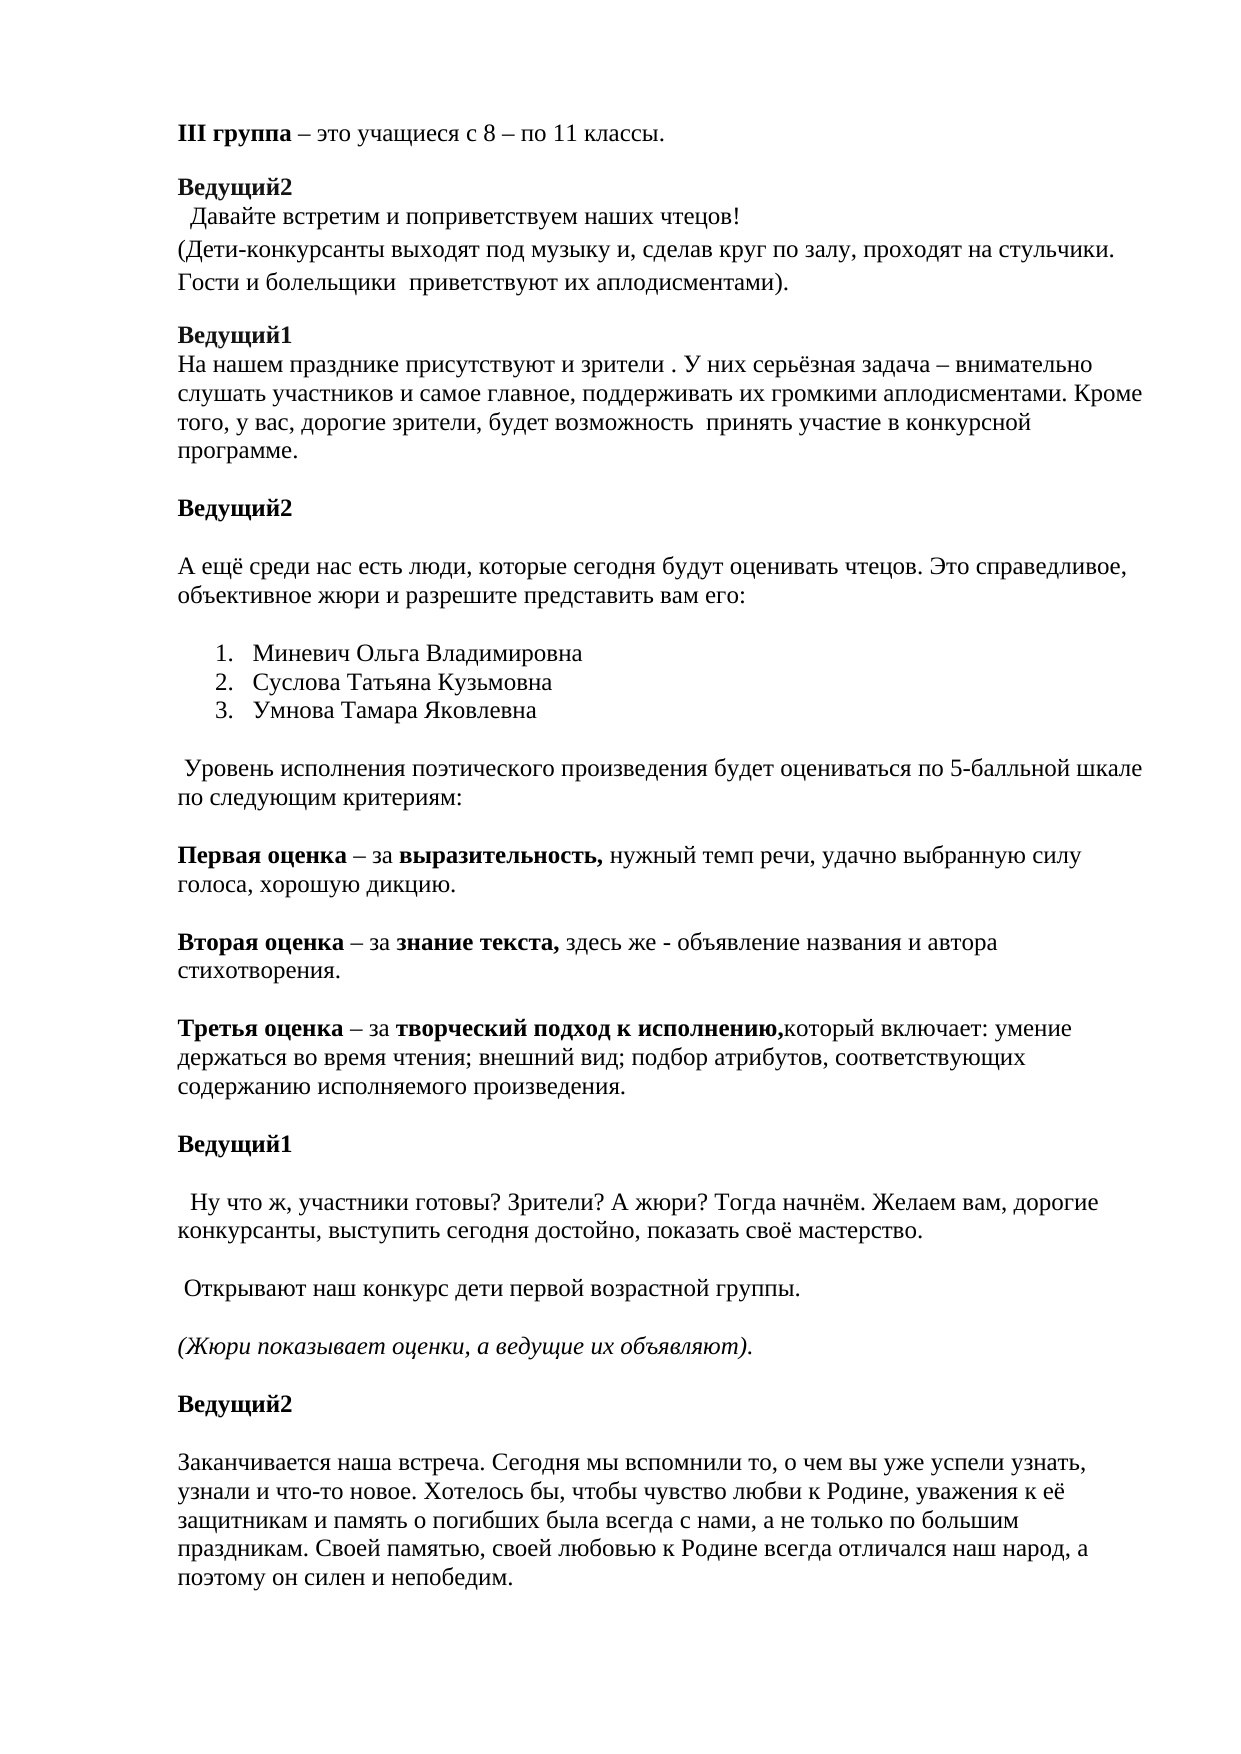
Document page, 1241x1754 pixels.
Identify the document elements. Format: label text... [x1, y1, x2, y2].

list Суслова Татьяна Кузьмовна [215, 696, 1152, 725]
text Вторая оценка – за знание текста, здесь же - объявление названия и автора стихотворения. [177, 985, 1152, 1043]
text Ведущий1 [177, 1187, 1152, 1216]
text Открывают наш конкурс дети первой возрастной группы. [177, 1332, 1152, 1361]
text Уровень исполнения поэтического произведения будет оцениваться по 5-балльной шкале по следующим критериям: [177, 812, 1152, 869]
text На нашем празднике присутствуют и зрители . У них серьёзная задача – внимательно слушать участников и самое главное, поддерживать их громкими аплодисментами. Кроме того, у вас, дорогие зрители, будет возможность принять участие в конкурсной программе. [177, 349, 1152, 464]
text Третья оценка – за творческий подход к исполнению,который включает: умение держаться во время чтения; внешний вид; подбор атрибутов, соответствующих содержанию исполняемого произведения. [177, 1072, 1152, 1158]
text А ещё среди нас есть люди, которые сегодня будут оценивать чтецов. Это справедливое, объективное жюри и разрешите представить вам его: [177, 551, 1152, 609]
text Ведущий2 [177, 493, 1152, 522]
text Первая оценка – за выразительность, нужный темп речи, удачно выбранную силу голоса, хорошую дикцию. [177, 898, 1152, 956]
text Ну что ж, участники готовы? Зрители? А жюри? Тогда начнём. Желаем вам, дорогие конкурсанты, выступить сегодня достойно, показать своё мастерство. [177, 1245, 1152, 1303]
text Давайте встретим и поприветствуем наших чтецов! (Дети-конкурсанты выходят под музыку и, сделав круг по залу, проходят на стульчики. Гости и болельщики приветствуют их аплодисментами). [177, 201, 1152, 296]
list Миневич Ольга Владимировна [215, 638, 1152, 667]
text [177, 1506, 1152, 1592]
list Умнова Тамара Яковлевна [215, 754, 1152, 783]
text III группа – это учащиеся с 8 – по 11 классы. [177, 118, 1152, 147]
text (Жюри показывает оценки, а ведущие их объявляют). [177, 1390, 1152, 1418]
text Ведущий2 [177, 1448, 1152, 1476]
text Ведущий1 [177, 321, 1152, 349]
text Ведущий2 [177, 172, 1152, 201]
